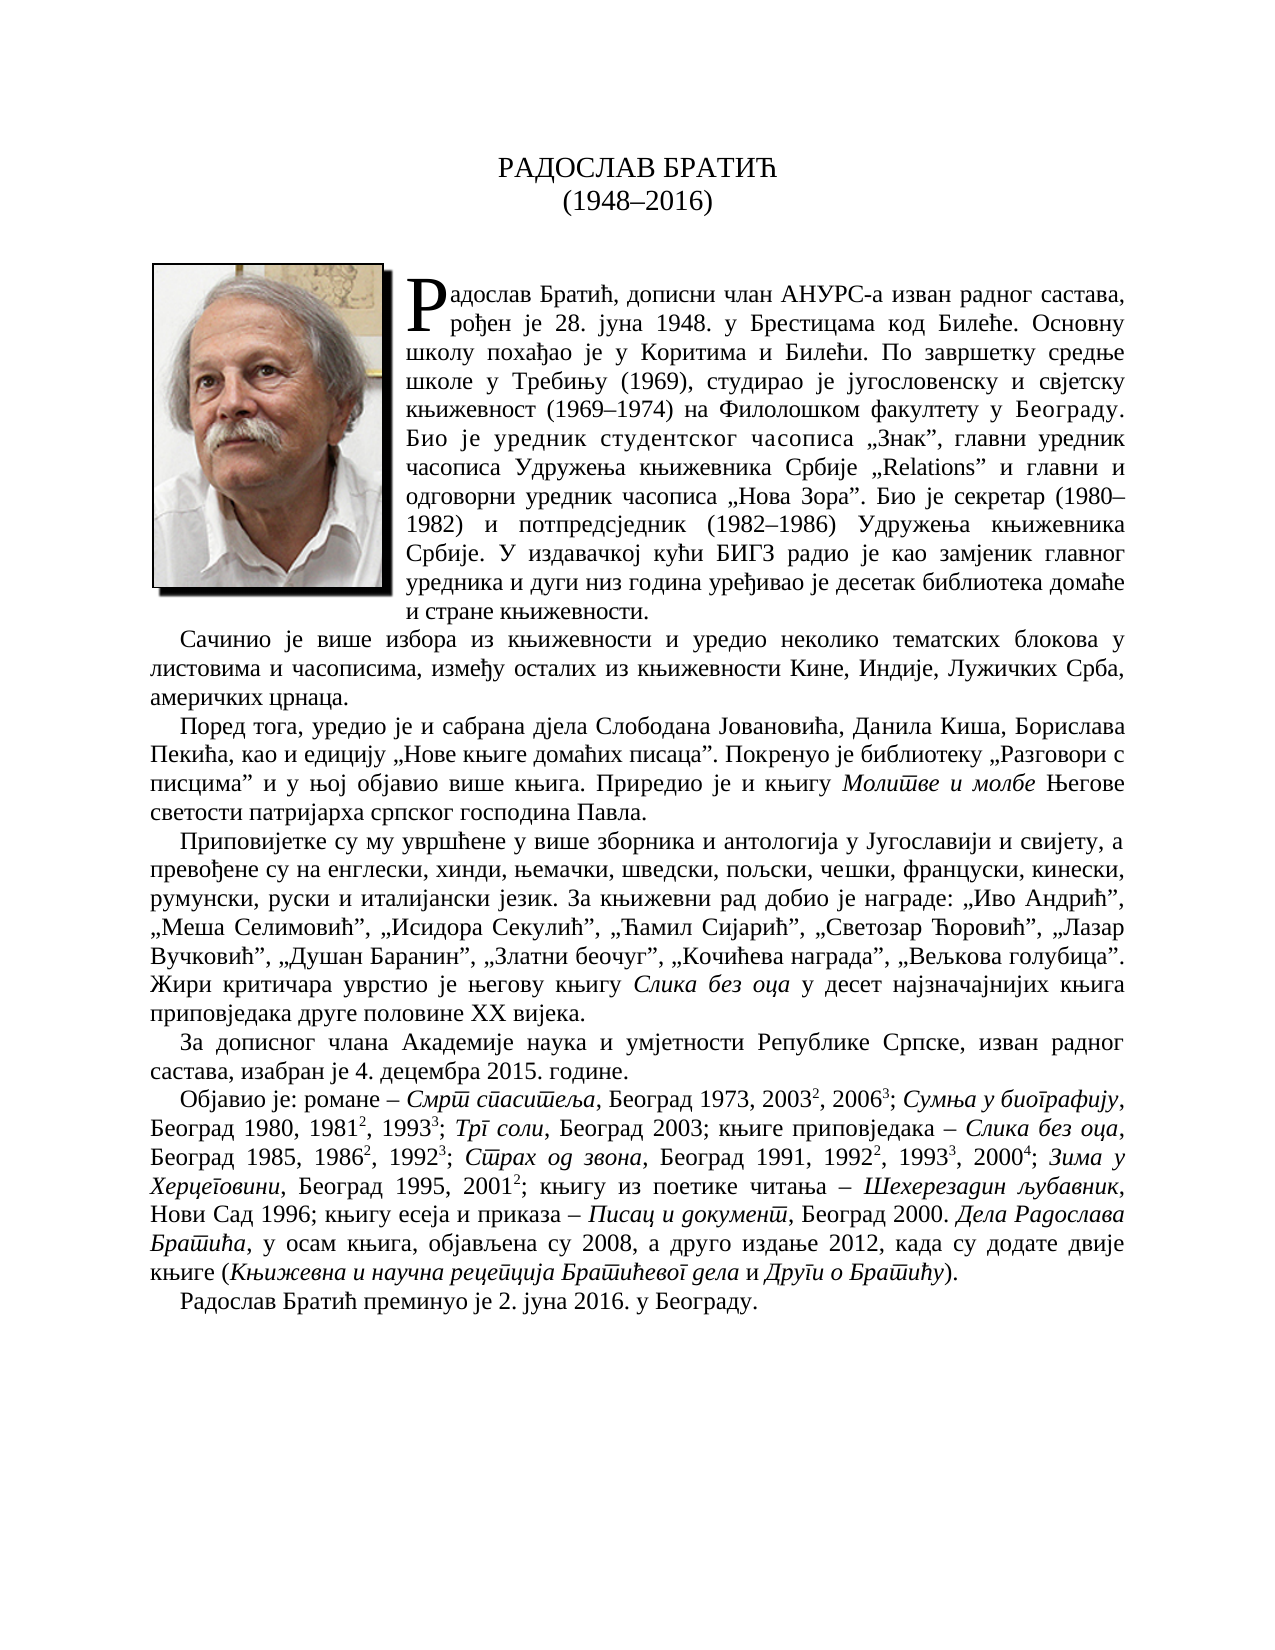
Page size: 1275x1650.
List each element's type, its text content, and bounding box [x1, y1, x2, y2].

text За дописног члана Академије наука и умјетности Републике Српске, изван радног састава, изабран је 4. децембра 2015. године. [150, 1027, 1125, 1084]
text Сачинио је више избора из књижевности и уредио неколико тематских блокова у листовима и часописима, између осталих из књижевности Кине, Индије, Лужичких Срба, америчких црнаца. [150, 624, 1125, 711]
text Радослав Братић преминуо је 2. јуна 2016. у Београду. [150, 1286, 1125, 1314]
text адослав Братић, дописни члан АНУРС-а изван радног састава, рођен је 28. јуна 1948. у Брестицама код Билеће. Основну школу похађао је у Коритима и Билећи. По завршетку средње школе у Требињу (1969), студирао је југословенску и свјетску књижевност (1969–1974) на Филолошком факултету у Београду. Био је уредник студентског часописа „Знак”, главни уредник часописа Удружења књижевника Србије „Relations” и главни и одговорни уредник часописа „Нова Зора”. Био је секретар (1980–1982) и потпредсједник (1982–1986) Удружења књижевника Србије. У издавачкој кући БИГЗ радио је као замјеник главног уредника и дуги низ година уређивао је десетак библиотека домаће и стране књижевности. [150, 279, 1125, 624]
text Приповијетке су му увршћене у више зборника и антологија у Југославији и свијету, а превођене су на енглески, хинди, њемачки, шведски, пољски, чешки, француски, кинески, румунски, руски и италијански језик. За књижевни рад добио је награде: „Иво Андрић”, „Меша Селимовић”, „Исидора Секулић”, „Ћамил Сијарић”, „Светозар Ћоровић”, „Лазар Вучковић”, „Душан Баранин”, „Златни беочуг”, „Кочићева награда”, „Вељкова голубица”. Жири критичара уврстио је његову књигу Слика без оца у десет најзначајнијих књига приповједака друге половине XX вијека. [150, 826, 1125, 1027]
picture [154, 265, 382, 587]
text РАДОСЛАВ БРАТИЋ [150, 150, 1125, 183]
text (1948–2016) [150, 183, 1125, 217]
text Објавио je: романе – Смрт спаситеља, Београд 1973, 20032, 20063; Сумња у биографију, Београд 1980, 19812, 19933; Трг соли, Београд 2003; књиге приповједака – Слика без оца, Београд 1985, 19862, 19923; Страх од звона, Београд 1991, 19922, 19933, 20004; Зима у Херцеговини, Београд 1995, 20012; књигу из поетике читања – Шехерезадин љубавник, Нови Сад 1996; књигу есеја и приказа – Писац и документ, Београд 2000. Дела Радослава Братића, у осам књига, објављена су 2008, а друго издање 2012, када су додате двије књиге (Књижевна и научна рецепција Братићевог дела и Други о Братићу). [150, 1084, 1125, 1286]
text Поред тога, уредио је и сабрана дјела Слободана Јовановића, Данила Киша, Борислава Пекића, као и едицију „Нове књиге домаћих писаца”. Покренуо је библиотеку „Разговори с писцима” и у њој објавио више књига. Приредио је и књигу Молитве и молбе Његове светости патријарха српског господина Павла. [150, 711, 1125, 826]
